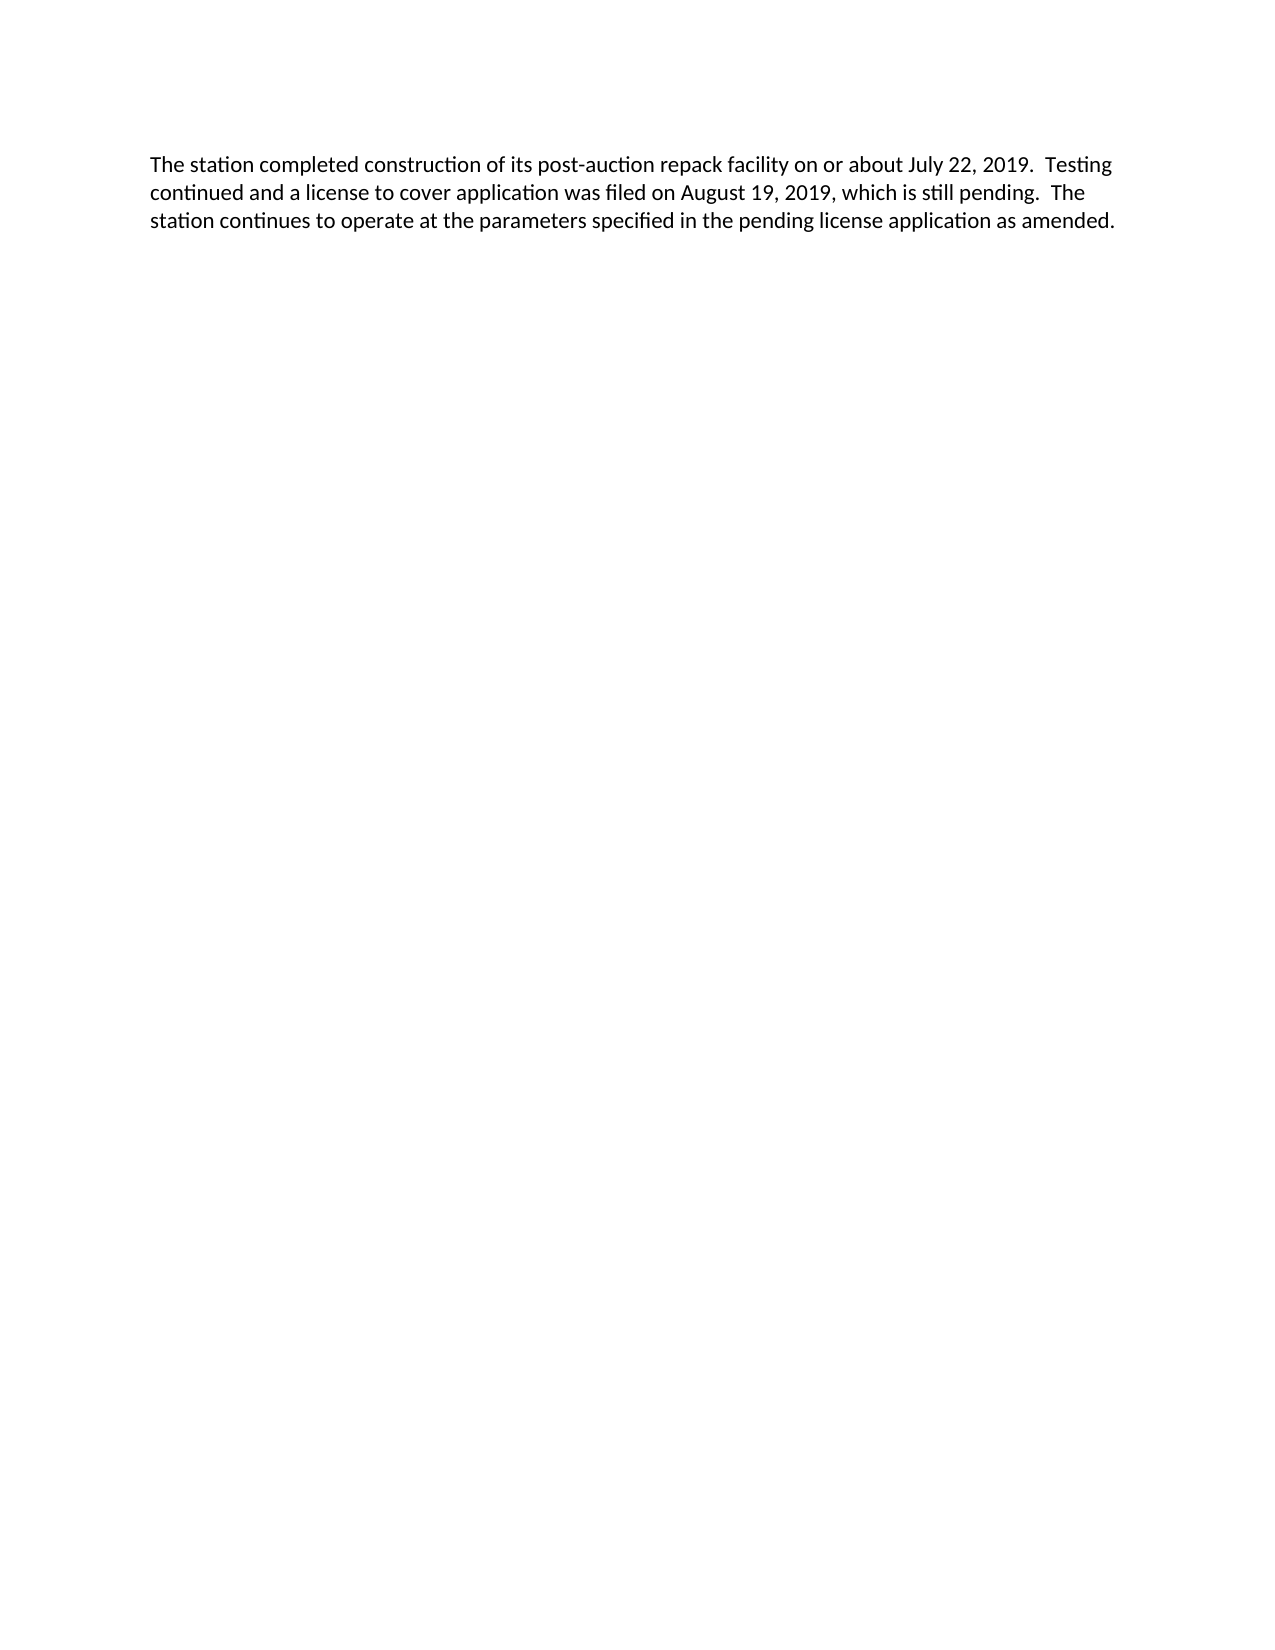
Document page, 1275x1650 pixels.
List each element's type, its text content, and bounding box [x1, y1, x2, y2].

text The station completed construction of its post-auction repack facility on or about July 22, 2019. Testing continued and a license to cover application was filed on August 19, 2019, which is still pending. The station continues to operate at the parameters specified in the pending license application as amended. [150, 150, 1125, 234]
